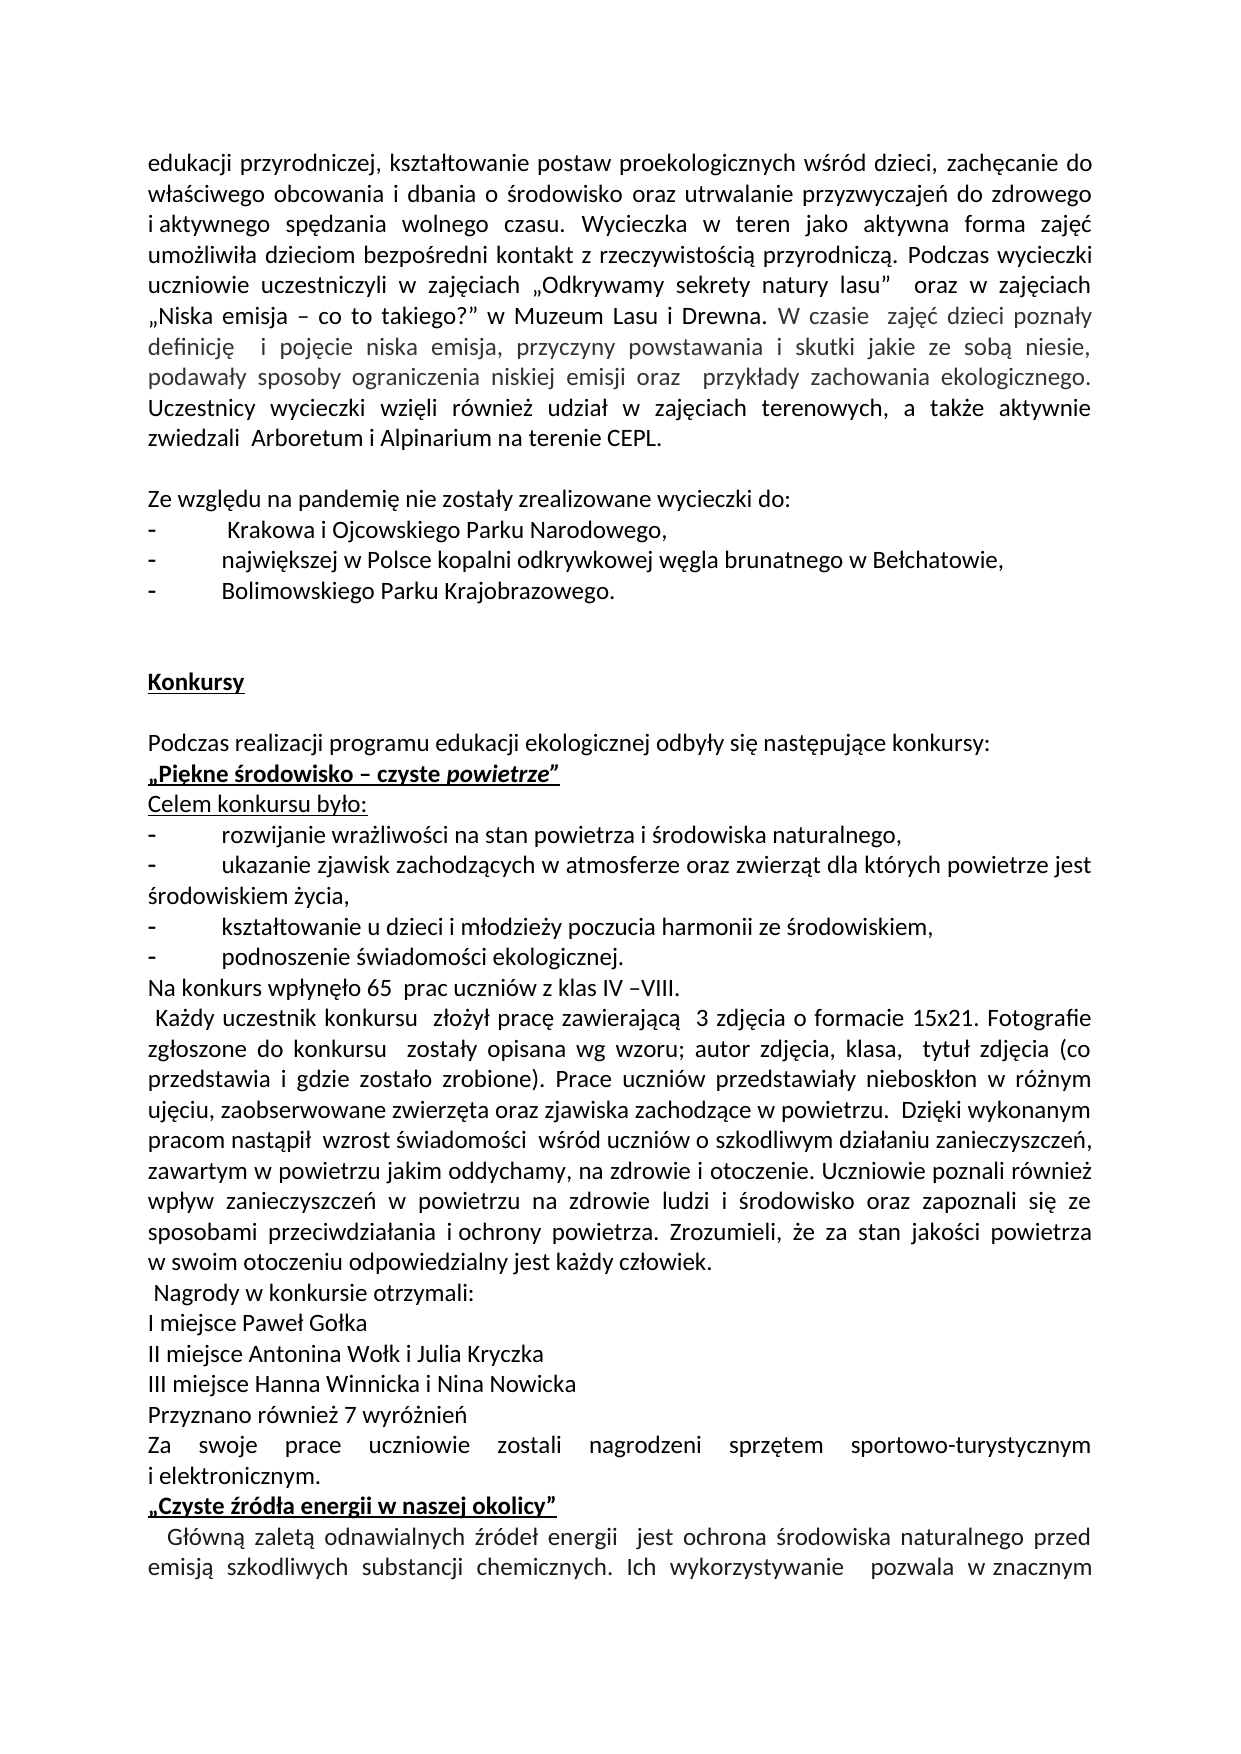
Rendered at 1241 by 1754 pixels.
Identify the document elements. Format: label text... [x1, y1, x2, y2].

list kształtowanie u dzieci i młodzieży poczucia harmonii ze środowiskiem, [148, 911, 1093, 941]
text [148, 178, 1093, 331]
text Za swoje prace uczniowie zostali nagrodzeni sprzętem sportowo-turystycznym i elektronicznym. [148, 1429, 1093, 1491]
text Celem konkursu było: [148, 788, 1093, 819]
text Konkursy [148, 666, 1093, 697]
text I miejsce Paweł Gołka [148, 1307, 1093, 1338]
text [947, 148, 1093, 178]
text „Piękne środowisko – czyste powietrze” [148, 758, 1093, 788]
text „Czyste źródła energii w naszej okolicy” [148, 1491, 1093, 1521]
text II miejsce Antonina Wołk i Julia Kryczka [148, 1338, 1093, 1368]
list podnoszenie świadomości ekologicznej. [148, 941, 1093, 972]
text III miejsce Hanna Winnicka i Nina Nowicka [148, 1368, 1093, 1399]
list ukazanie zjawisk zachodzących w atmosferze oraz zwierząt dla których powietrze jest środowiskiem życia, [148, 849, 1093, 911]
text Nagrody w konkursie otrzymali: [148, 1277, 1093, 1307]
list Bolimowskiego Parku Krajobrazowego. [148, 575, 1093, 605]
list Krakowa i Ojcowskiego Parku Narodowego, [148, 514, 1093, 544]
text Przyznano również 7 wyróżnień [148, 1399, 1093, 1429]
text Podczas realizacji programu edukacji ekologicznej odbyły się następujące konkursy: [148, 727, 1093, 758]
text Ze względu na pandemię nie zostały zrealizowane wycieczki do: [148, 483, 1093, 514]
list rozwijanie wrażliwości na stan powietrza i środowiska naturalnego, [148, 819, 1093, 849]
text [148, 1521, 1093, 1582]
text Na konkurs wpłynęło 65 prac uczniów z klas IV –VIII. [148, 972, 1093, 1002]
list największej w Polsce kopalni odkrywkowej węgla brunatnego w Bełchatowie, [148, 544, 1093, 575]
text Każdy uczestnik konkursu złożył pracę zawierającą 3 zdjęcia o formacie 15x21. Fotografie zgłoszone do konkursu zostały opisana wg wzoru; autor zdjęcia, klasa, tytuł zdjęcia (co przedstawia i gdzie zostało zrobione). Prace uczniów przedstawiały nieboskłon w różnym ujęciu, zaobserwowane zwierzęta oraz zjawiska zachodzące w powietrzu. Dzięki wykonanym pracom nastąpił wzrost świadomości wśród uczniów o szkodliwym działaniu zanieczyszczeń, zawartym w powietrzu jakim oddychamy, na zdrowie i otoczenie. Uczniowie poznali również wpływ zanieczyszczeń w powietrzu na zdrowie ludzi i środowisko oraz zapoznali się ze sposobami przeciwdziałania i ochrony powietrza. Zrozumieli, że za stan jakości powietrza w swoim otoczeniu odpowiedzialny jest każdy człowiek. [148, 1002, 1093, 1277]
